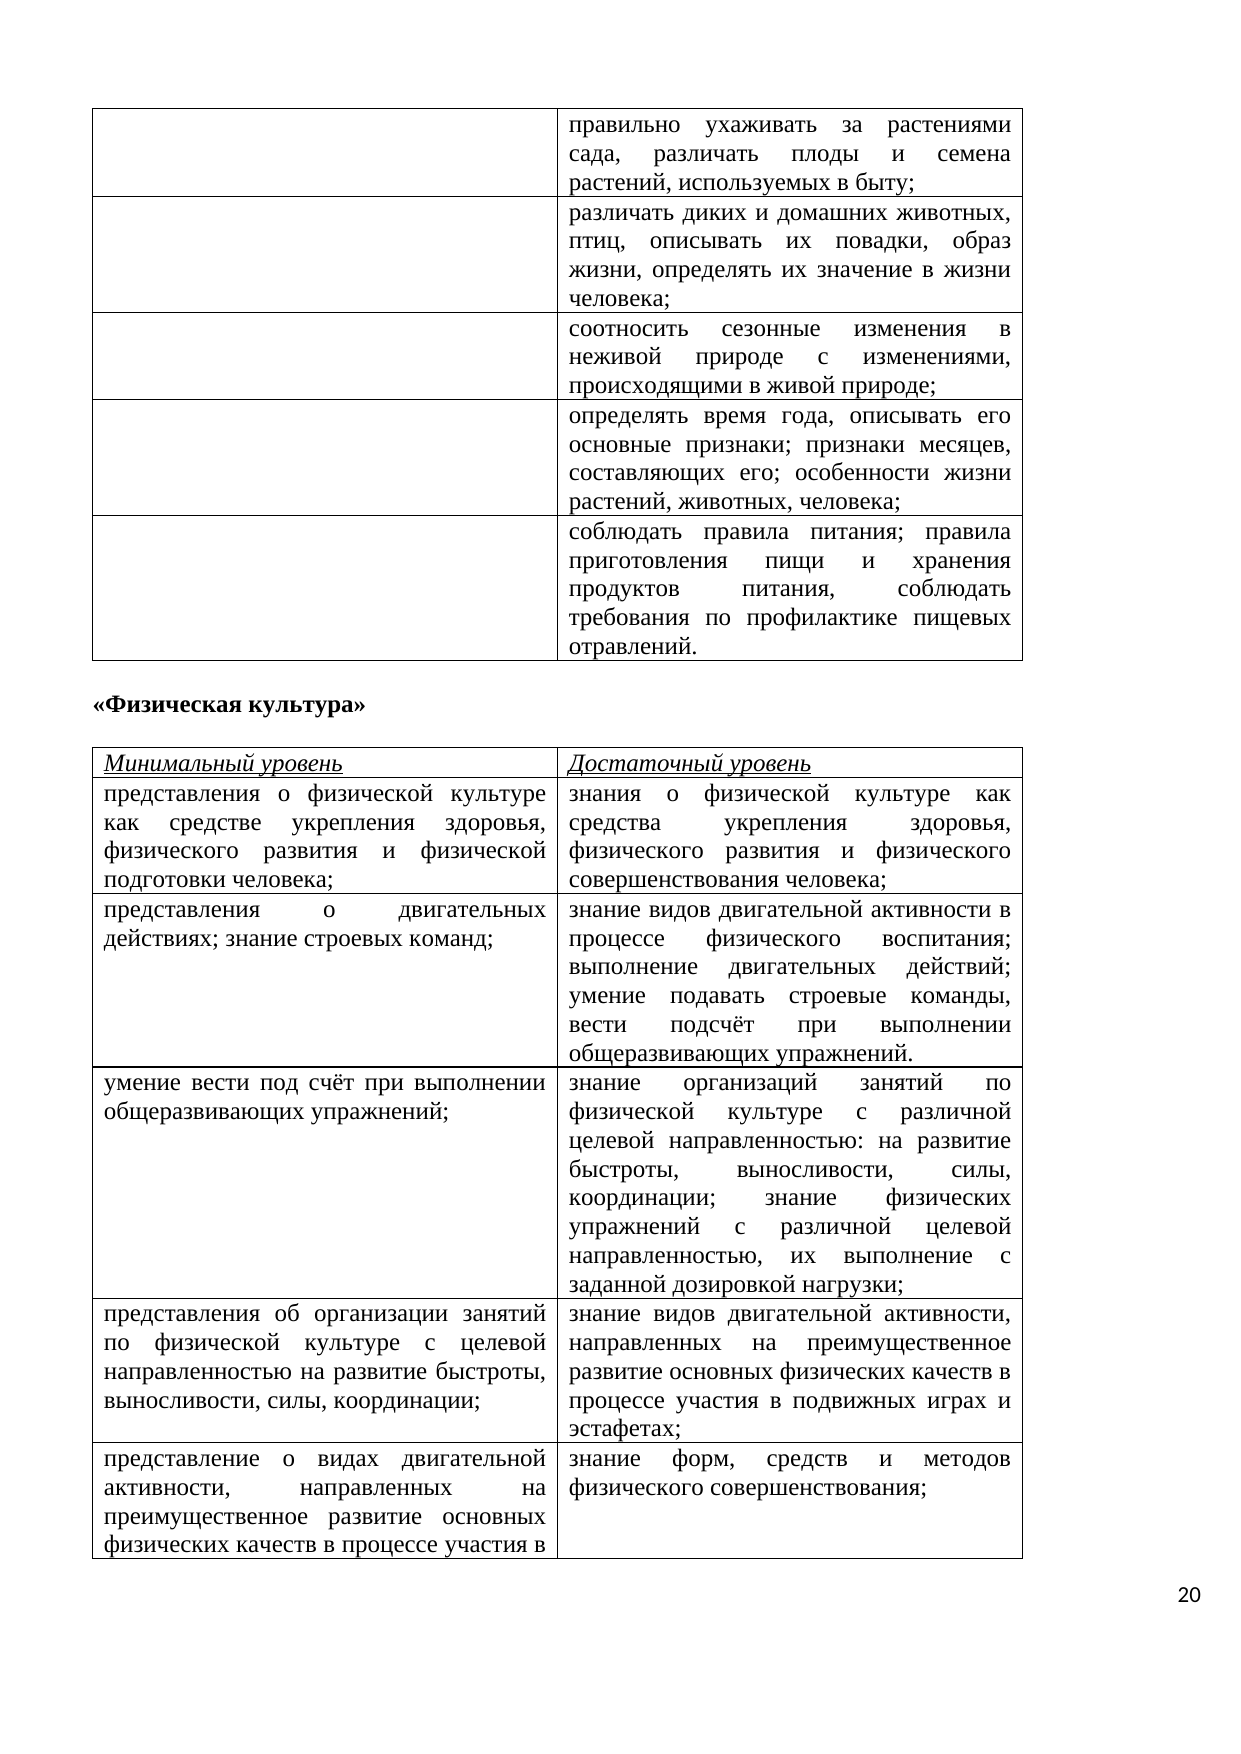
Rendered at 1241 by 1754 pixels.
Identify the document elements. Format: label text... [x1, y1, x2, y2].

table_cell умение вести под счёт при выполнении общеразвивающих упражнений; [93, 1068, 557, 1297]
table_cell представления о физической культуре как средстве укрепления здоровья, физического развития и физической подготовки человека; [93, 778, 557, 893]
table_cell определять время года, описывать его основные признаки; признаки месяцев, составляющих его; особенности жизни растений, животных, человека; [558, 400, 1022, 515]
table_cell [93, 109, 557, 196]
table_header Достаточный уровень [558, 748, 1022, 777]
table_cell знание организаций занятий по физической культуре с различной целевой направленностью: на развитие быстроты, выносливости, силы, координации; знание физических упражнений с различной целевой направленностью, их выполнение с заданной дозировкой нагрузки; [558, 1068, 1022, 1297]
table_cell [558, 1443, 1022, 1558]
table_cell соблюдать правила питания; правила приготовления пищи и хранения продуктов питания, соблюдать требования по профилактике пищевых отравлений. [558, 516, 1022, 660]
table_cell правильно ухаживать за растениями сада, различать плоды и семена растений, используемых в быту; [558, 109, 1022, 196]
table_cell соотносить сезонные изменения в неживой природе с изменениями, происходящими в живой природе; [558, 313, 1022, 399]
table_cell [93, 313, 557, 399]
table_cell представления об организации занятий по физической культуре с целевой направленностью на развитие быстроты, выносливости, силы, координации; [93, 1299, 557, 1442]
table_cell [93, 1443, 557, 1558]
table_cell различать диких и домашних животных, птиц, описывать их повадки, образ жизни, определять их значение в жизни человека; [558, 197, 1022, 312]
table_cell [93, 197, 557, 312]
table_cell знание видов двигательной активности в процессе физического воспитания; выполнение двигательных действий; умение подавать строевые команды, вести подсчёт при выполнении общеразвивающих упражнений. [558, 894, 1022, 1066]
text «Физическая культура» [92, 689, 1201, 718]
table_cell знание видов двигательной активности, направленных на преимущественное развитие основных физических качеств в процессе участия в подвижных играх и эстафетах; [558, 1299, 1022, 1442]
table_cell [93, 400, 557, 515]
table_cell знания о физической культуре как средства укрепления здоровья, физического развития и физического совершенствования человека; [558, 778, 1022, 893]
table_cell [93, 516, 557, 660]
table_header Минимальный уровень [93, 748, 557, 777]
table_cell представления о двигательных действиях; знание строевых команд; [93, 894, 557, 1066]
